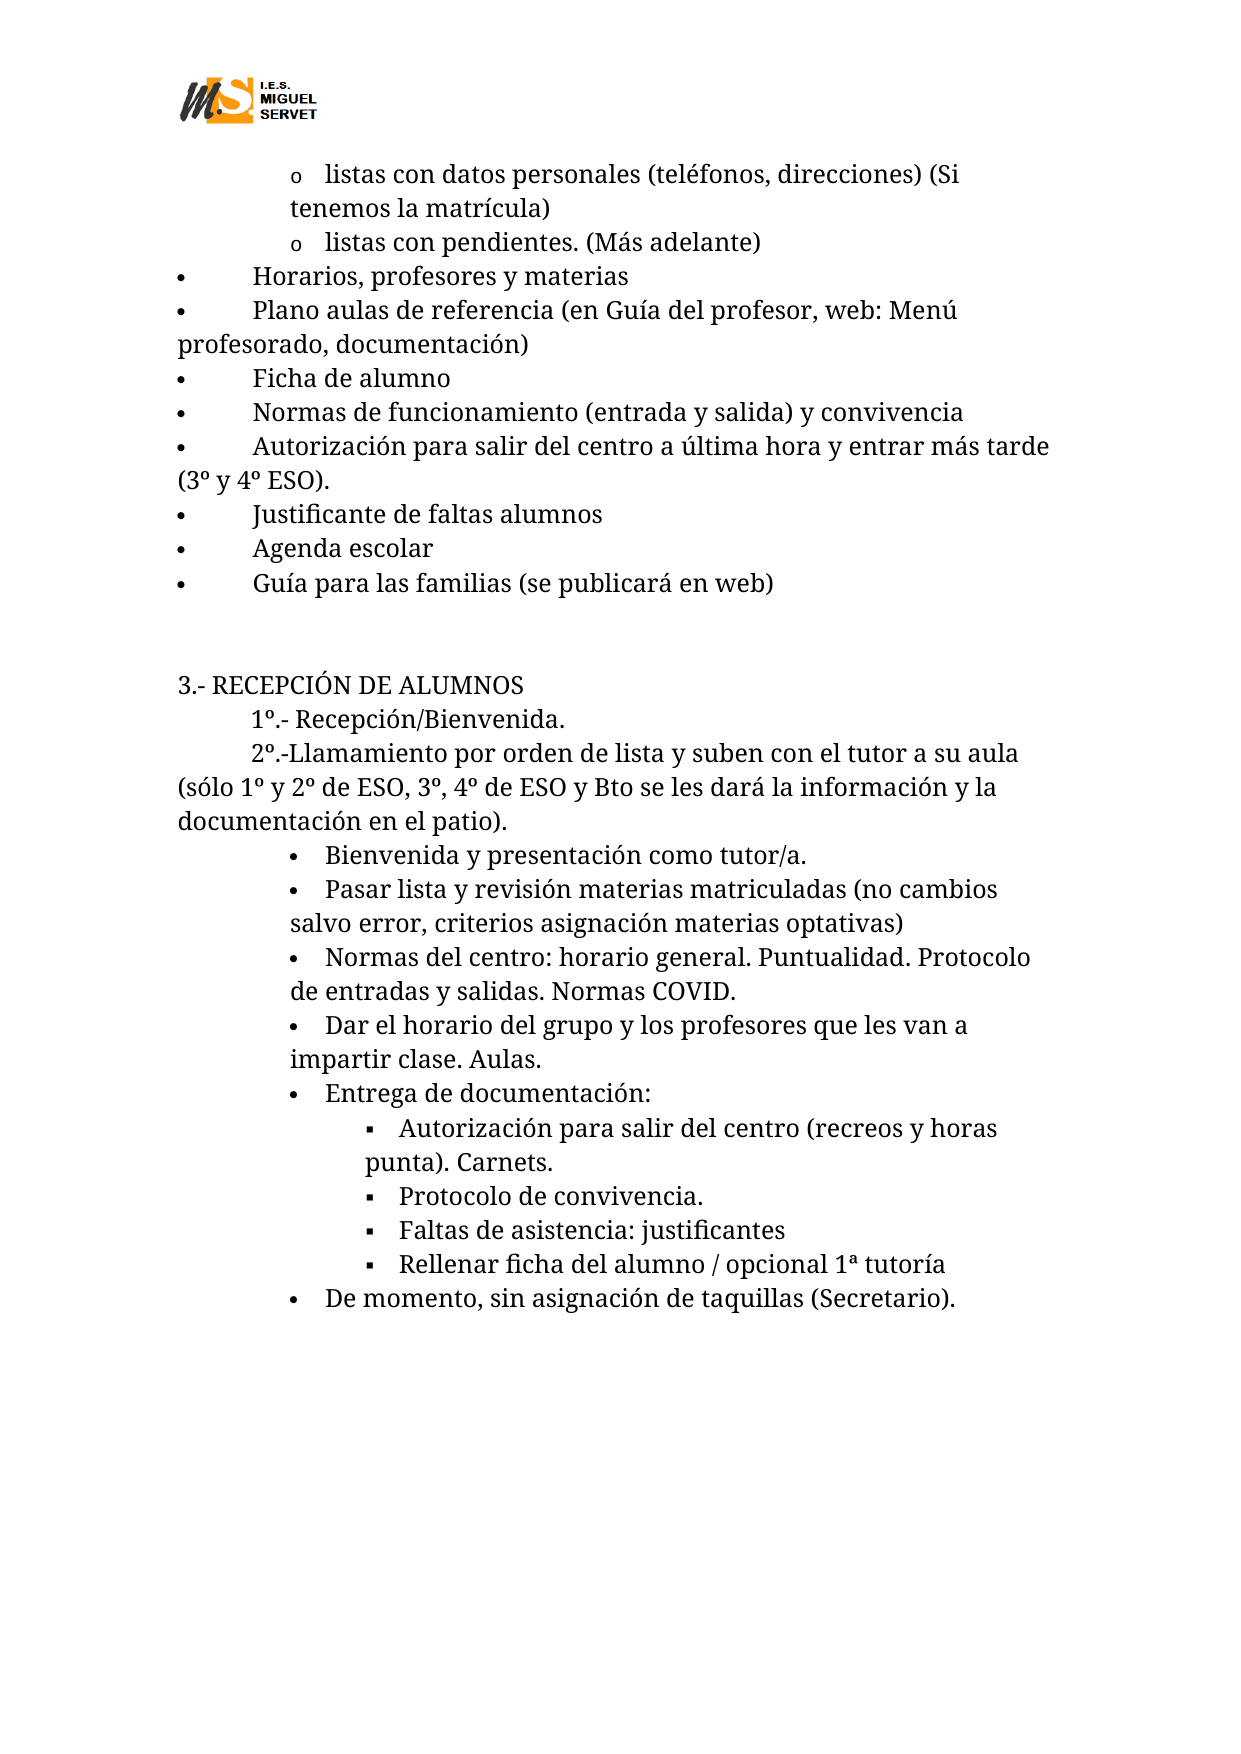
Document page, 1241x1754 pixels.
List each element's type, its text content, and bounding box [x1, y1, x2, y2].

list Horarios, profesores y materias [177, 259, 1063, 293]
text 1º.- Recepción/Bienvenida. [177, 701, 1063, 736]
list De momento, sin asignación de taquillas (Secretario). [290, 1281, 1063, 1314]
list Guía para las familias (se publicará en web) [177, 565, 1063, 599]
text 2º.-Llamamiento por orden de lista y suben con el tutor a su aula (sólo 1º y 2º de ESO, 3º, 4º de ESO y Bto se les dará la información y la documentación en el patio). [177, 736, 1063, 838]
list Autorización para salir del centro (recreos y horas punta). Carnets. [365, 1110, 1063, 1178]
list Plano aulas de referencia (en Guía del profesor, web: Menú profesorado, documentación) [177, 293, 1063, 361]
list Protocolo de convivencia. [365, 1178, 1063, 1212]
list Pasar lista y revisión materias matriculadas (no cambios salvo error, criterios asignación materias optativas) [290, 872, 1063, 940]
list Autorización para salir del centro a última hora y entrar más tarde (3º y 4º ESO). [177, 429, 1063, 497]
list Rellenar ficha del alumno / opcional 1ª tutoría [365, 1246, 1063, 1281]
list Agenda escolar [177, 531, 1063, 565]
list Entrega de documentación: [290, 1076, 1063, 1110]
list listas con pendientes. (Más adelante) [290, 224, 1063, 259]
text 3.- RECEPCIÓN DE ALUMNOS [177, 667, 1063, 701]
list Justificante de faltas alumnos [177, 497, 1063, 531]
picture [177, 73, 321, 129]
list listas con datos personales (teléfonos, direcciones) (Si tenemos la matrícula) [290, 156, 1063, 224]
list Faltas de asistencia: justificantes [365, 1212, 1063, 1246]
list Ficha de alumno [177, 361, 1063, 395]
list Bienvenida y presentación como tutor/a. [290, 838, 1063, 872]
list Normas del centro: horario general. Puntualidad. Protocolo de entradas y salidas. Normas COVID. [290, 940, 1063, 1008]
list Dar el horario del grupo y los profesores que les van a impartir clase. Aulas. [290, 1008, 1063, 1076]
list Normas de funcionamiento (entrada y salida) y convivencia [177, 395, 1063, 429]
